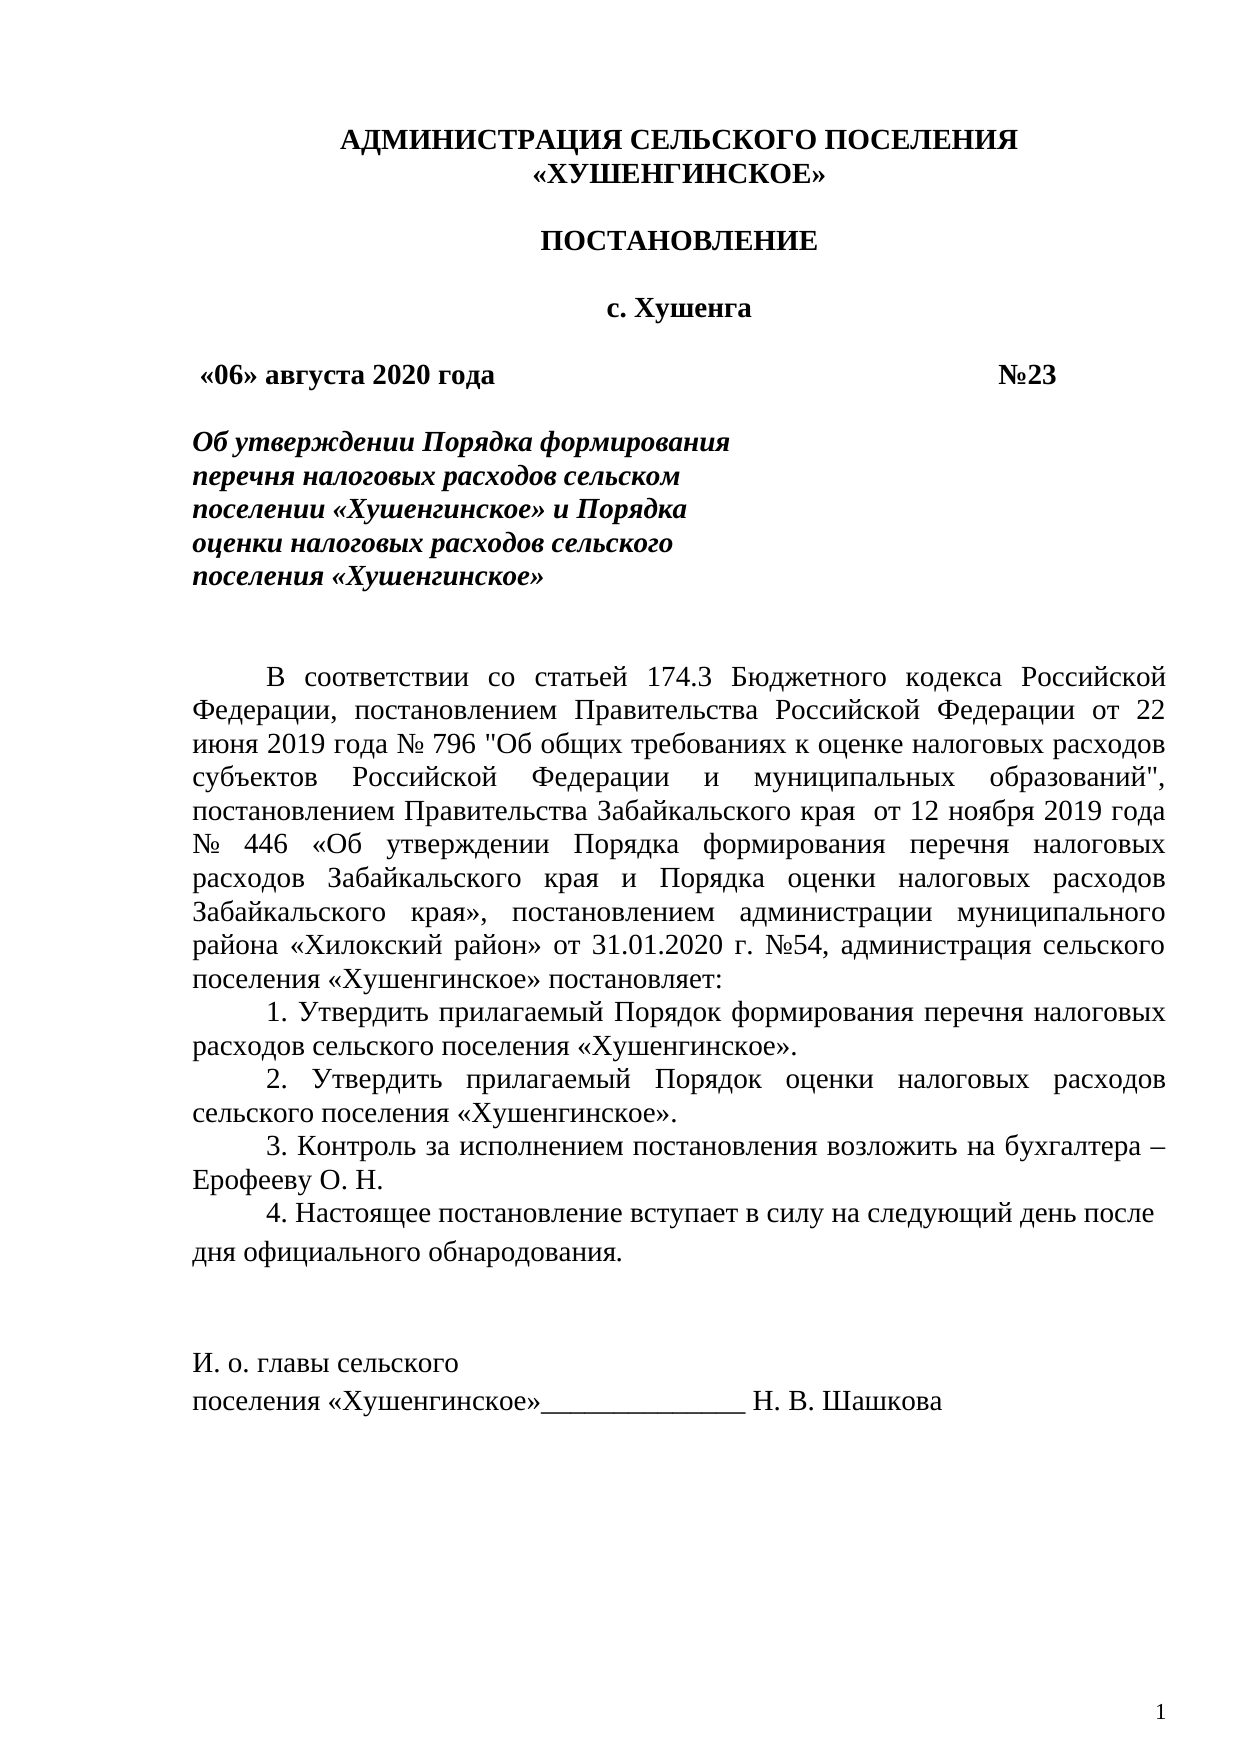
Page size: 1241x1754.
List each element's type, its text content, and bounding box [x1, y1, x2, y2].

text перечня налоговых расходов сельском [192, 458, 1166, 491]
text В соответствии со статьей 174.3 Бюджетного кодекса Российской Федерации, постановлением Правительства Российской Федерации от 22 июня 2019 года № 796 "Об общих требованиях к оценке налоговых расходов субъектов Российской Федерации и муниципальных образований", постановлением Правительства Забайкальского края от 12 ноября 2019 года № 446 «Об утверждении Порядка формирования перечня налоговых расходов Забайкальского края и Порядка оценки налоговых расходов Забайкальского края», постановлением администрации муниципального района «Хилокский район» от 31.01.2020 г. №54, администрация сельского поселения «Хушенгинское» постановляет: [192, 659, 1166, 994]
text поселении «Хушенгинское» и Порядка [192, 491, 1166, 525]
text поселения «Хушенгинское» [192, 558, 1166, 592]
text 3. Контроль за исполнением постановления возложить на бухгалтера – Ерофееву О. Н. [192, 1128, 1166, 1196]
text ПОСТАНОВЛЕНИЕ [192, 223, 1166, 256]
text И. о. главы сельского [192, 1345, 1167, 1378]
text поселения «Хушенгинское»______________ Н. В. Шашкова [192, 1383, 1167, 1417]
text оценки налоговых расходов сельского [192, 525, 1166, 558]
text АДМИНИСТРАЦИЯ СЕЛЬСКОГО ПОСЕЛЕНИЯ «ХУШЕНГИНСКОЕ» [192, 122, 1166, 189]
text 4. Настоящее постановление вступает в силу на следующий день после дня официального обнародования. [192, 1196, 1167, 1268]
text с. Хушенга [192, 290, 1166, 323]
text Об утверждении Порядка формирования [192, 424, 1166, 458]
text «06» августа 2020 года №23 [192, 357, 1166, 391]
text 1. Утвердить прилагаемый Порядок формирования перечня налоговых расходов сельского поселения «Хушенгинское». [192, 994, 1166, 1061]
text 2. Утвердить прилагаемый Порядок оценки налоговых расходов сельского поселения «Хушенгинское». [192, 1061, 1166, 1128]
